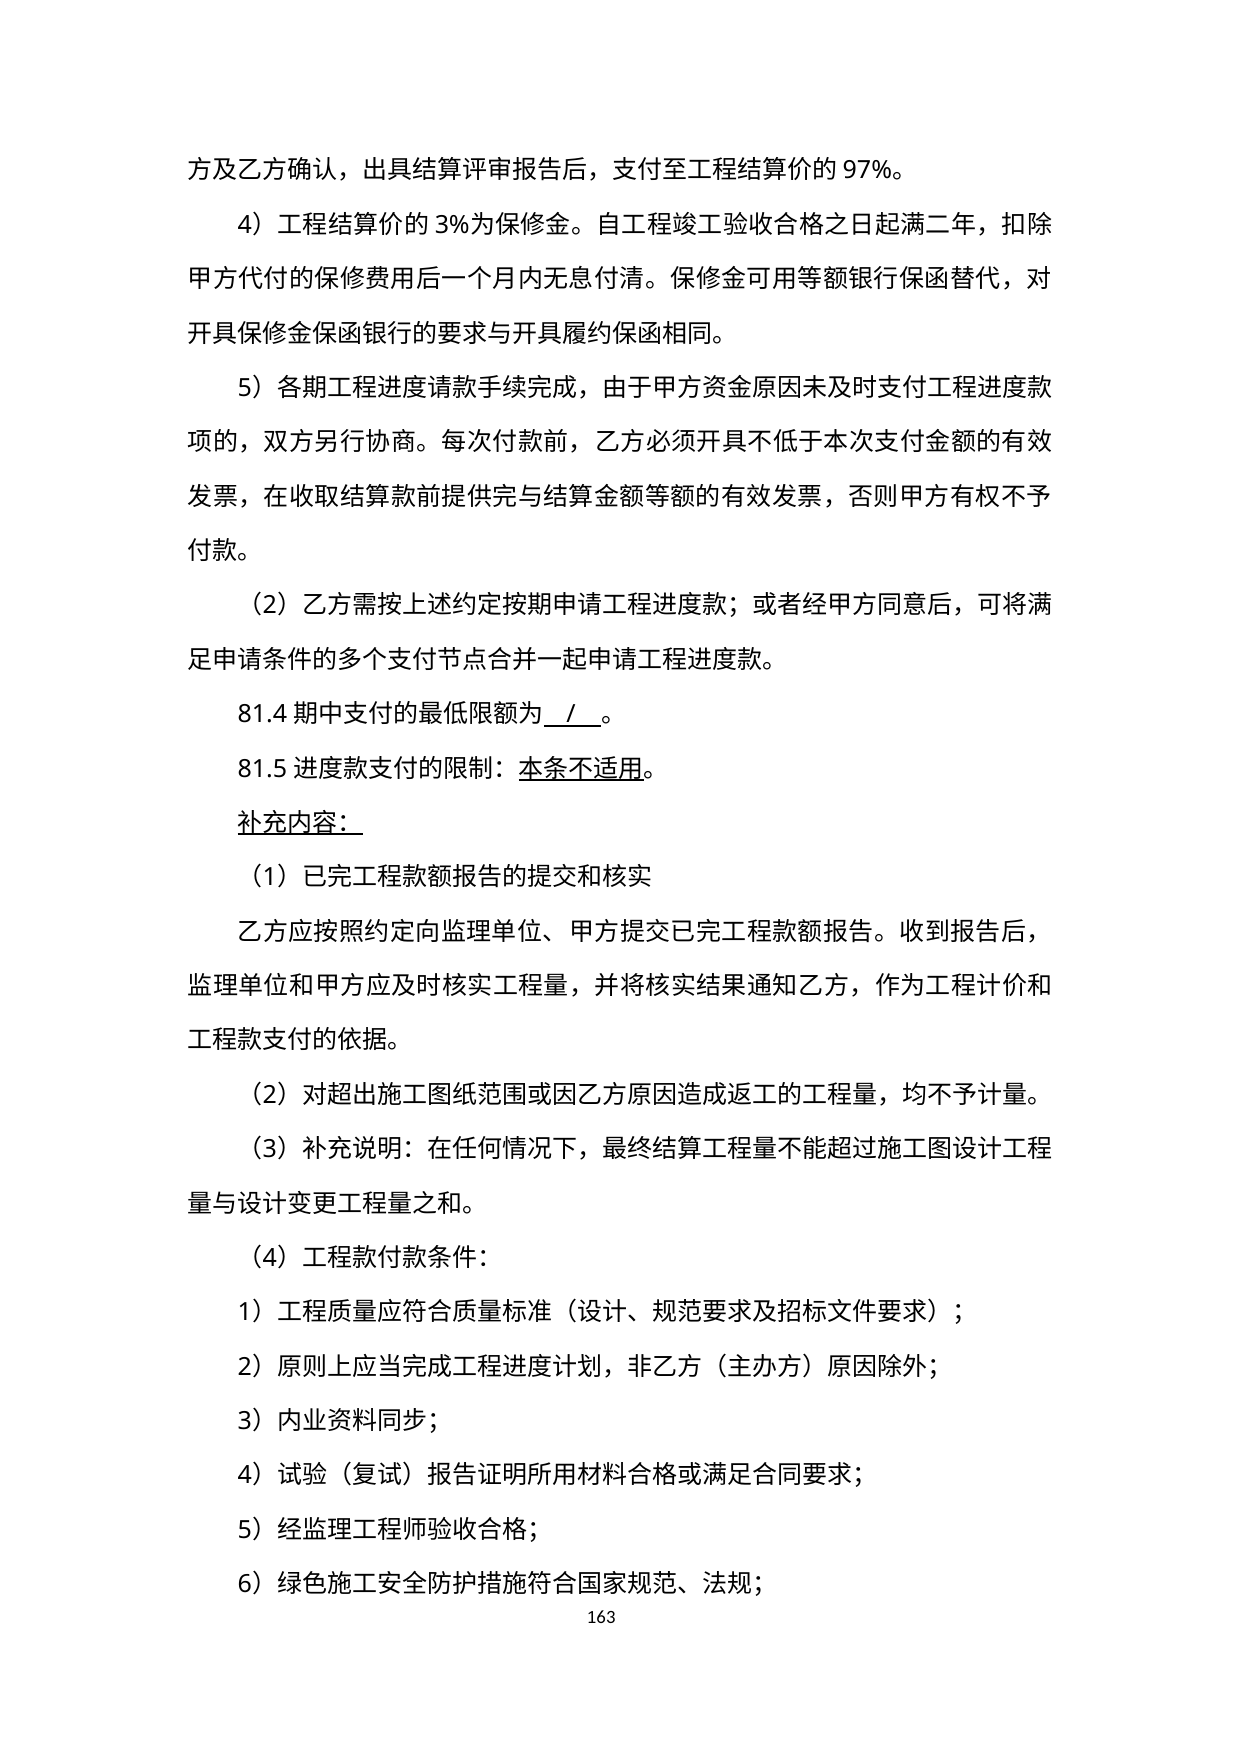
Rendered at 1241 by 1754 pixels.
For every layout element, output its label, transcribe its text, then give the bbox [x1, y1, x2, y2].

text 4）试验（复试）报告证明所用材料合格或满足合同要求； [187, 1455, 1053, 1491]
text （1）已完工程款额报告的提交和核实 [187, 857, 1053, 893]
text 5）经监理工程师验收合格； [187, 1509, 1053, 1546]
text 81.5 进度款支付的限制：本条不适用。 [187, 748, 1053, 784]
text 3）内业资料同步； [187, 1401, 1053, 1437]
text （4）工程款付款条件： [187, 1237, 1053, 1274]
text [187, 150, 1053, 186]
text （2）对超出施工图纸范围或因乙方原因造成返工的工程量，均不予计量。 [187, 1074, 1053, 1111]
text 2）原则上应当完成工程进度计划，非乙方（主办方）原因除外； [187, 1346, 1053, 1382]
text 补充内容： [187, 802, 1053, 839]
text 乙方应按照约定向监理单位、甲方提交已完工程款额报告。收到报告后，监理单位和甲方应及时核实工程量，并将核实结果通知乙方，作为工程计价和工程款支付的依据。 [187, 911, 1053, 1056]
text 1）工程质量应符合质量标准（设计、规范要求及招标文件要求）； [187, 1292, 1053, 1328]
text （3）补充说明：在任何情况下，最终结算工程量不能超过施工图设计工程量与设计变更工程量之和。 [187, 1129, 1053, 1219]
text 4）工程结算价的3%为保修金。自工程竣工验收合格之日起满二年，扣除甲方代付的保修费用后一个月内无息付清。保修金可用等额银行保函替代，对开具保修金保函银行的要求与开具履约保函相同。 [187, 204, 1053, 349]
text 5）各期工程进度请款手续完成，由于甲方资金原因未及时支付工程进度款项的，双方另行协商。每次付款前，乙方必须开具不低于本次支付金额的有效发票，在收取结算款前提供完与结算金额等额的有效发票，否则甲方有权不予付款。 [187, 367, 1053, 567]
text 81.4 期中支付的最低限额为 / 。 [187, 694, 1053, 730]
text （2）乙方需按上述约定按期申请工程进度款；或者经甲方同意后，可将满足申请条件的多个支付节点合并一起申请工程进度款。 [187, 585, 1053, 676]
text 6）绿色施工安全防护措施符合国家规范、法规； [187, 1564, 1053, 1600]
